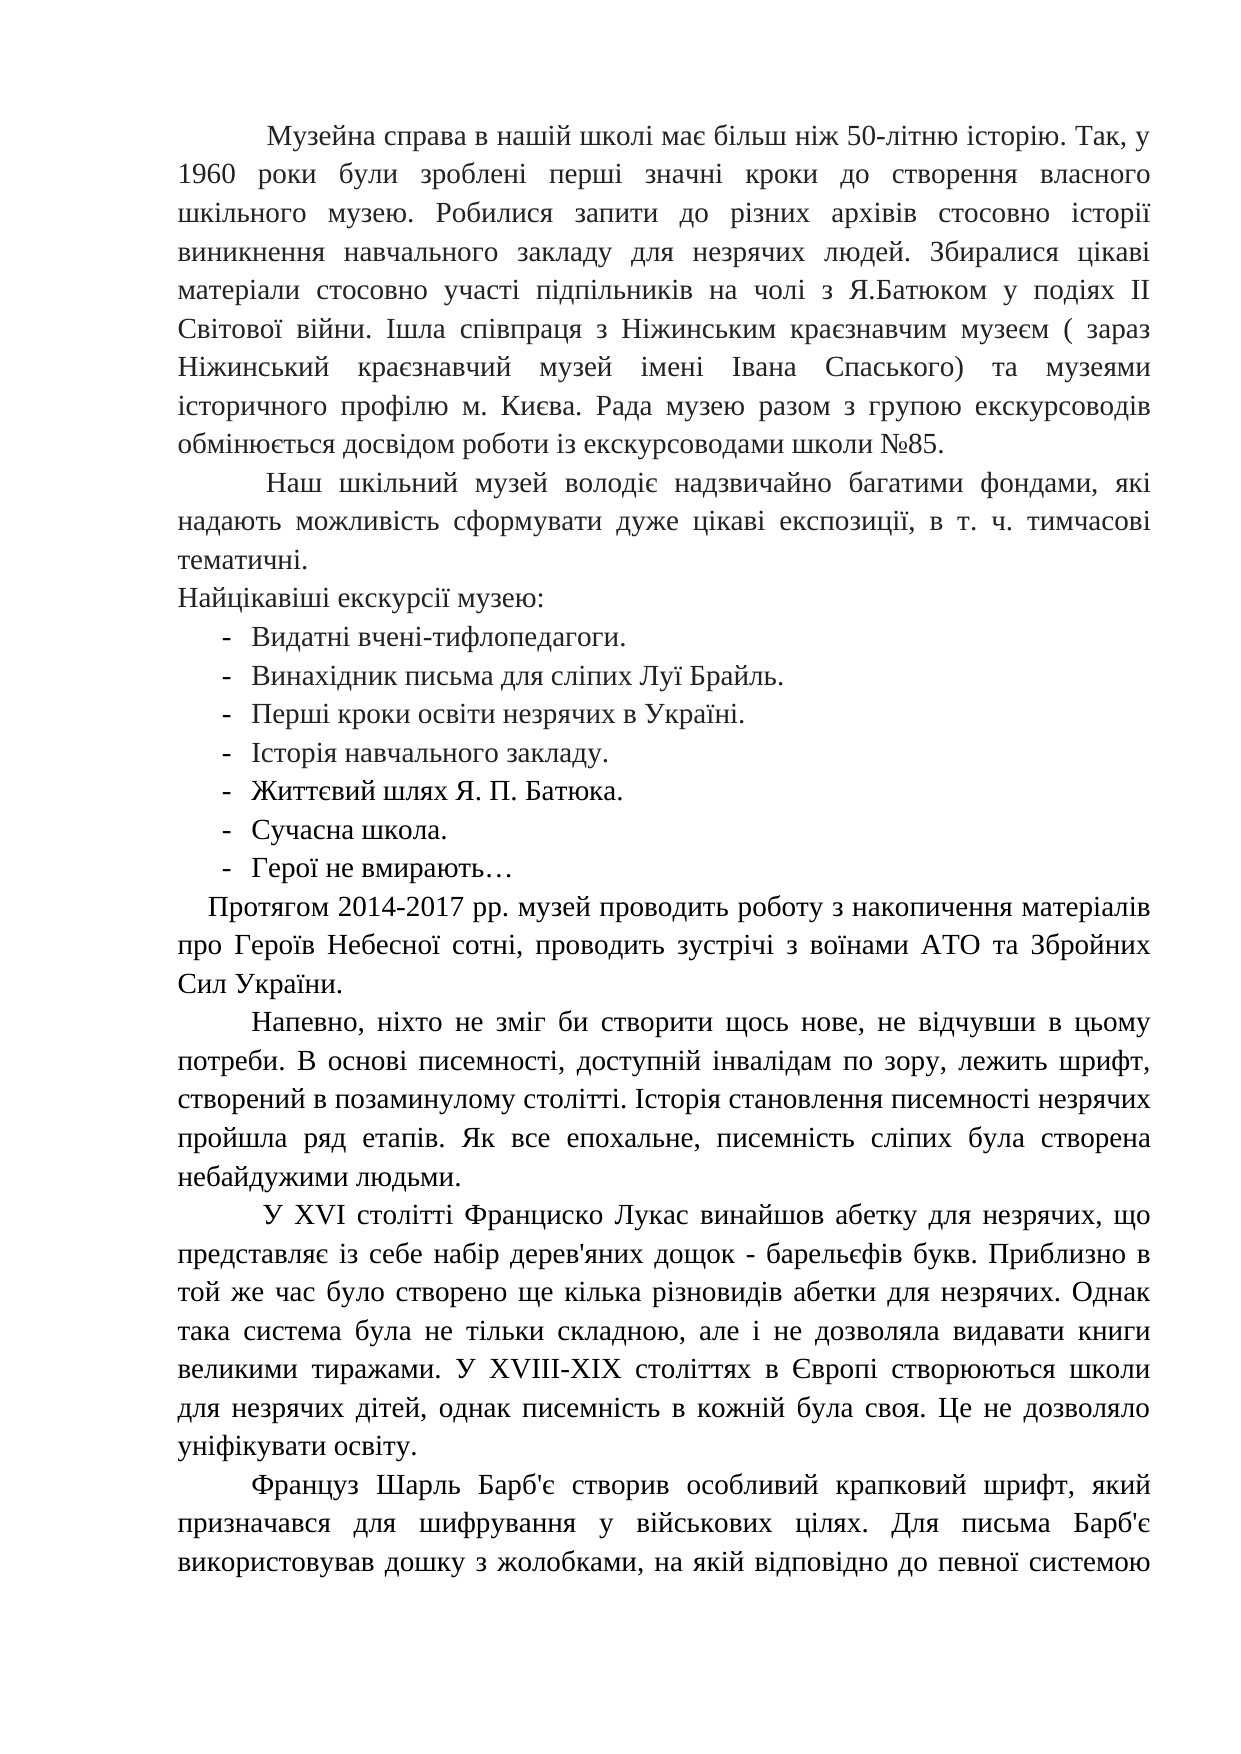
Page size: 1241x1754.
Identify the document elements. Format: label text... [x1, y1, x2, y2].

list Сучасна школа. [177, 812, 1152, 845]
text Напевно, ніхто не зміг би створити щось нове, не відчувши в цьому потреби. В основі писемності, доступній інвалідам по зору, лежить шрифт, створений в позаминулому столітті. Історія становлення писемності незрячих пройшла ряд етапів. Як все епохальне, писемність сліпих була створена небайдужими людьми. [177, 1004, 1152, 1192]
text Найцікавіші екскурсії музею: [177, 581, 1152, 614]
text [177, 1467, 1152, 1578]
text Музейна справа в нашій школі має більш ніж 50-літню історію. Так, у 1960 роки були зроблені перші значні кроки до створення власного шкільного музею. Робилися запити до різних архівів стосовно історії виникнення навчального закладу для незрячих людей. Збиралися цікаві матеріали стосовно участі підпільників на чолі з Я.Батюком у подіях ІІ Світової війни. Ішла співпраця з Ніжинським краєзнавчим музеєм ( зараз Ніжинський краєзнавчий музей імені Івана Спаського) та музеями історичного профілю м. Києва. Рада музею разом з групою екскурсоводів обмінюється досвідом роботи із екскурсоводами школи №85. [177, 118, 1152, 460]
list Винахідник письма для сліпих Луї Брайль. [177, 658, 1152, 691]
list Історія навчального закладу. [177, 735, 1152, 768]
list Життєвий шлях Я. П. Батюка. [177, 773, 1152, 807]
list Перші кроки освіти незрячих в Україні. [177, 696, 1152, 730]
text Протягом 2014-2017 рр. музей проводить роботу з накопичення матеріалів про Героїв Небесної сотні, проводить зустрічі з воїнами АТО та Збройних Сил України. [177, 889, 1152, 999]
text У XVI столітті Франциско Лукас винайшов абетку для незрячих, що представляє із себе набір дерев'яних дощок - барельєфів букв. Приблизно в той же час було створено ще кілька різновидів абетки для незрячих. Однак така система була не тільки складною, але і не дозволяла видавати книги великими тиражами. У XVIII-XIX століттях в Європі створюються школи для незрячих дітей, однак писемність в кожній була своя. Це не дозволяло уніфікувати освіту. [177, 1197, 1152, 1462]
list Герої не вмирають… [177, 850, 1152, 884]
list Видатні вчені-тифлопедагоги. [177, 619, 1152, 653]
text Наш шкільний музей володіє надзвичайно багатими фондами, які надають можливість сформувати дуже цікаві експозиції, в т. ч. тимчасові тематичні. [177, 465, 1152, 576]
